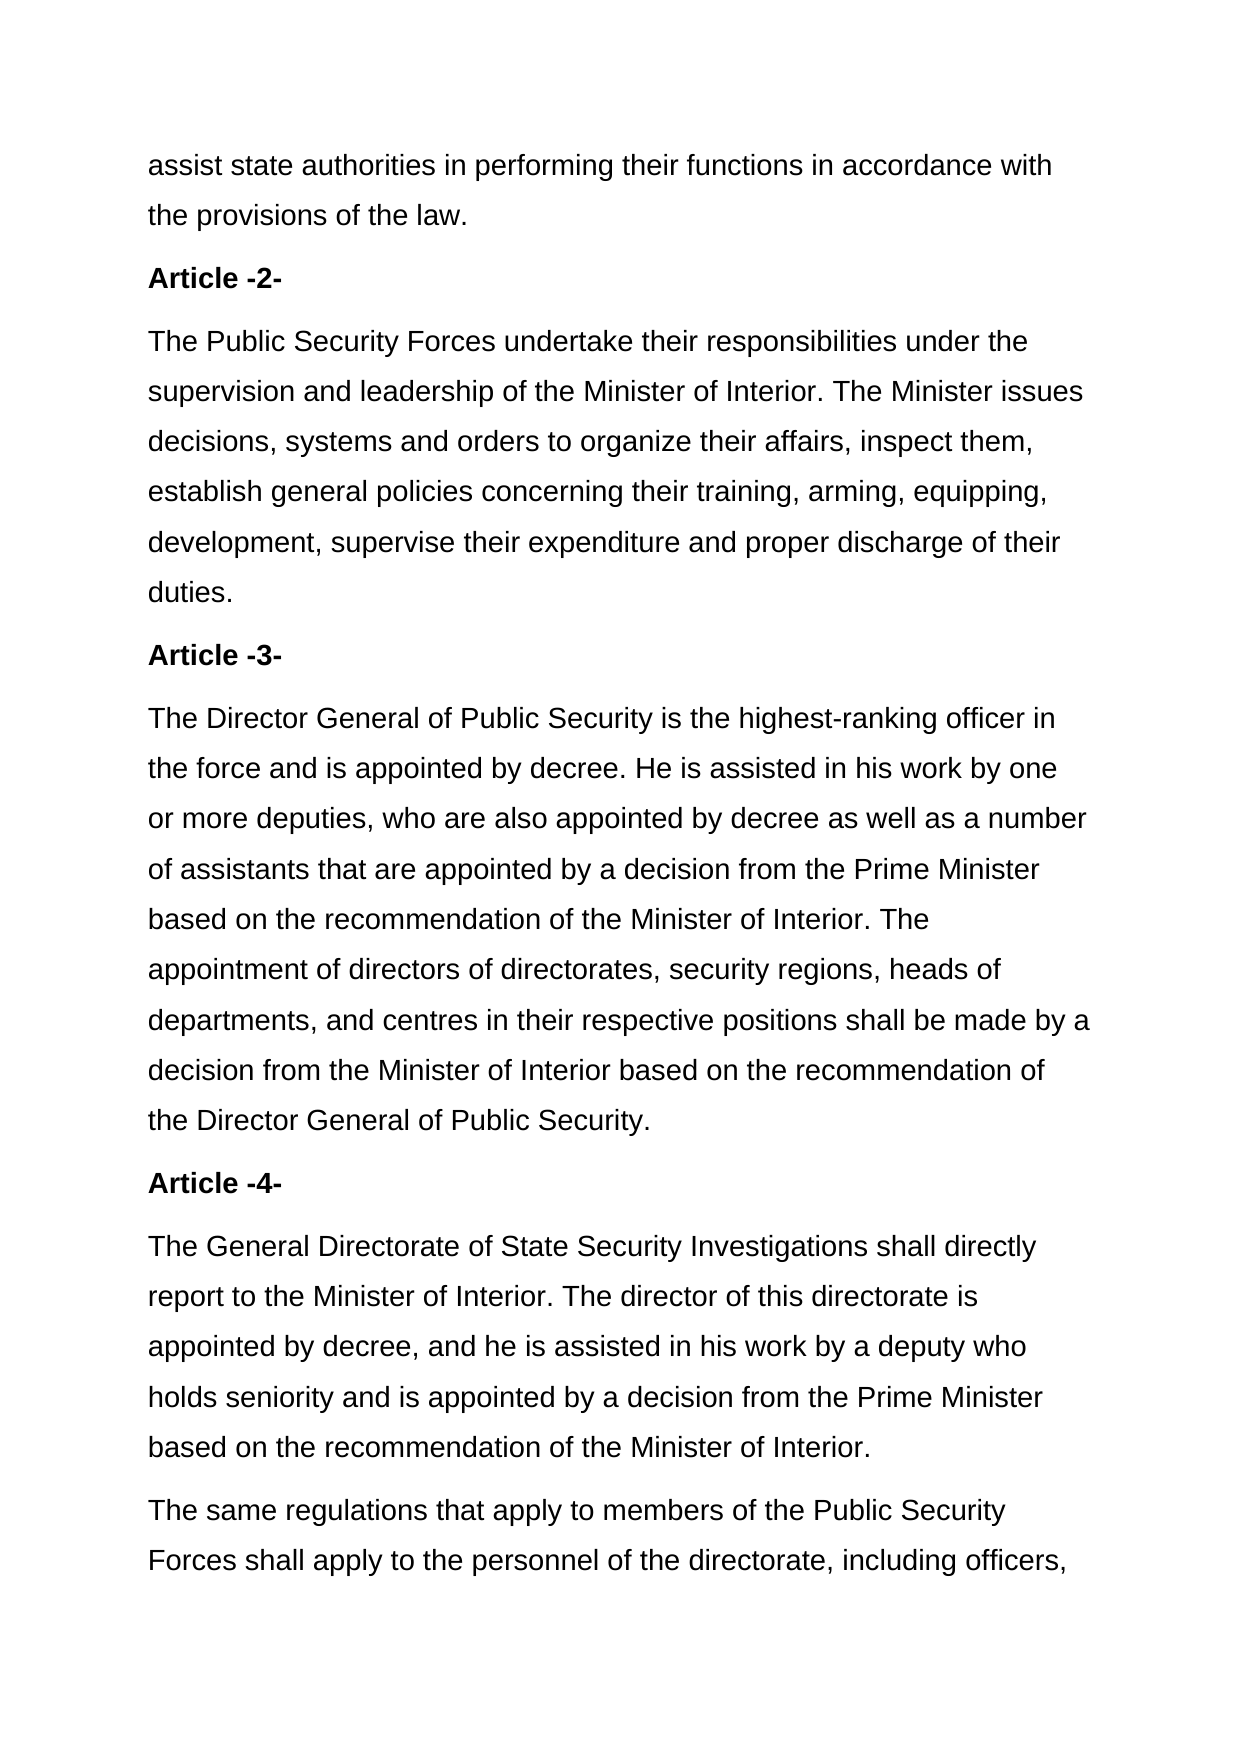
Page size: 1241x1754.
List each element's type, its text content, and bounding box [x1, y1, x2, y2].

text Article -4- [148, 1166, 1093, 1199]
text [148, 1493, 1093, 1577]
text The General Directorate of State Security Investigations shall directly report to the Minister of Interior. The director of this directorate is appointed by decree, and he is assisted in his work by a deputy who holds seniority and is appointed by a decision from the Prime Minister based on the recommendation of the Minister of Interior. [148, 1229, 1093, 1464]
text The Public Security Forces undertake their responsibilities under the supervision and leadership of the Minister of Interior. The Minister issues decisions, systems and orders to organize their affairs, inspect them, establish general policies concerning their training, arming, equipping, development, supervise their expenditure and proper discharge of their duties. [148, 323, 1093, 609]
text Article -2- [148, 261, 1093, 294]
text The Director General of Public Security is the highest-ranking officer in the force and is appointed by decree. He is assisted in his work by one or more deputies, who are also appointed by decree as well as a number of assistants that are appointed by a decision from the Prime Minister based on the recommendation of the Minister of Interior. The appointment of directors of directorates, security regions, heads of departments, and centres in their respective positions shall be made by a decision from the Minister of Interior based on the recommendation of the Director General of Public Security. [148, 701, 1093, 1137]
text Article -3- [148, 638, 1093, 671]
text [148, 148, 1093, 231]
